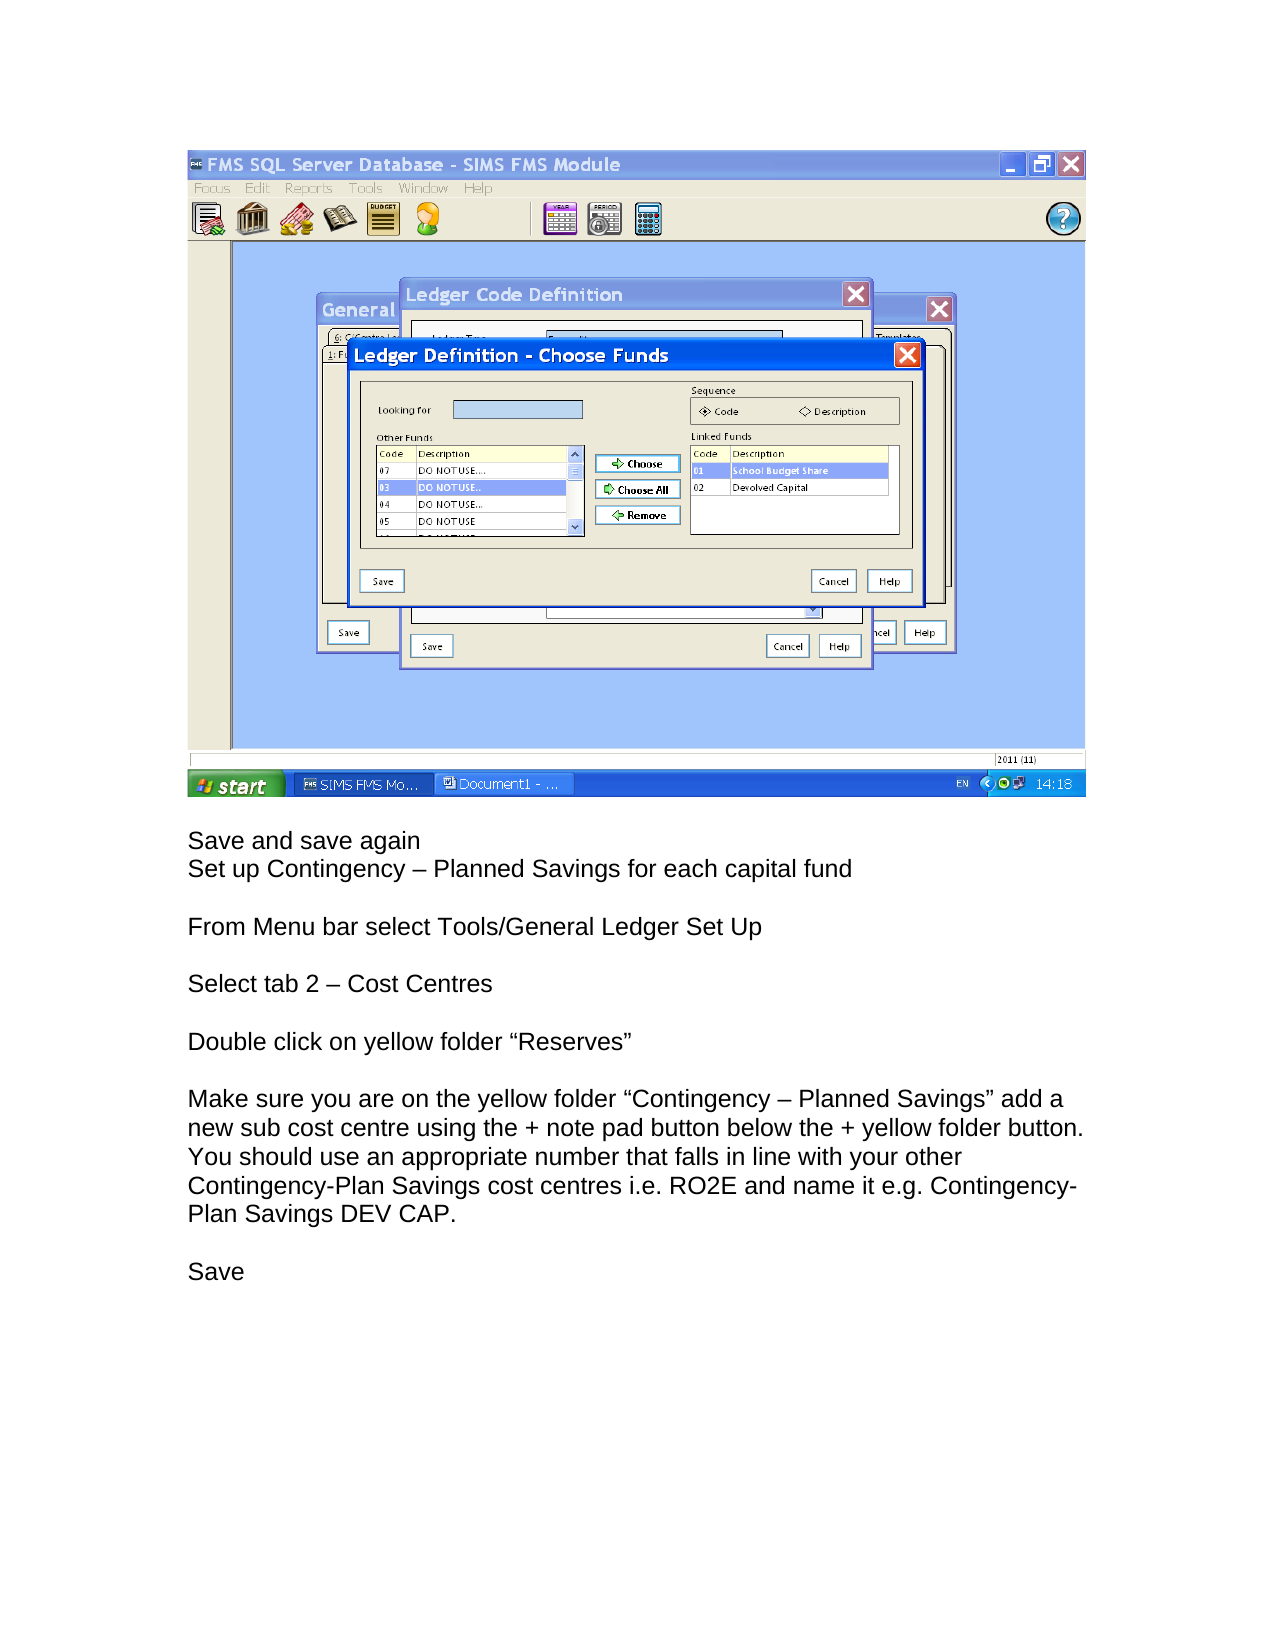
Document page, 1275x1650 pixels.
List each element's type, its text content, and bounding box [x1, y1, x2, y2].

picture [187, 150, 1086, 797]
text From Menu bar select Tools/General Ledger Set Up [187, 912, 1087, 941]
text Make sure you are on the yellow folder “Contingency – Planned Savings” add a new sub cost centre using the + note pad button below the + yellow folder button. You should use an appropriate number that falls in line with your other Contingency-Plan Savings cost centres i.e. RO2E and name it e.g. Contingency-Plan Savings DEV CAP. [187, 1084, 1087, 1228]
text Save [187, 1257, 1087, 1286]
text Select tab 2 – Cost Centres [187, 969, 1087, 998]
text Set up Contingency – Planned Savings for each capital fund [187, 854, 1087, 883]
text Save and save again [187, 826, 1087, 854]
text Double click on yellow folder “Reserves” [187, 1027, 1087, 1056]
